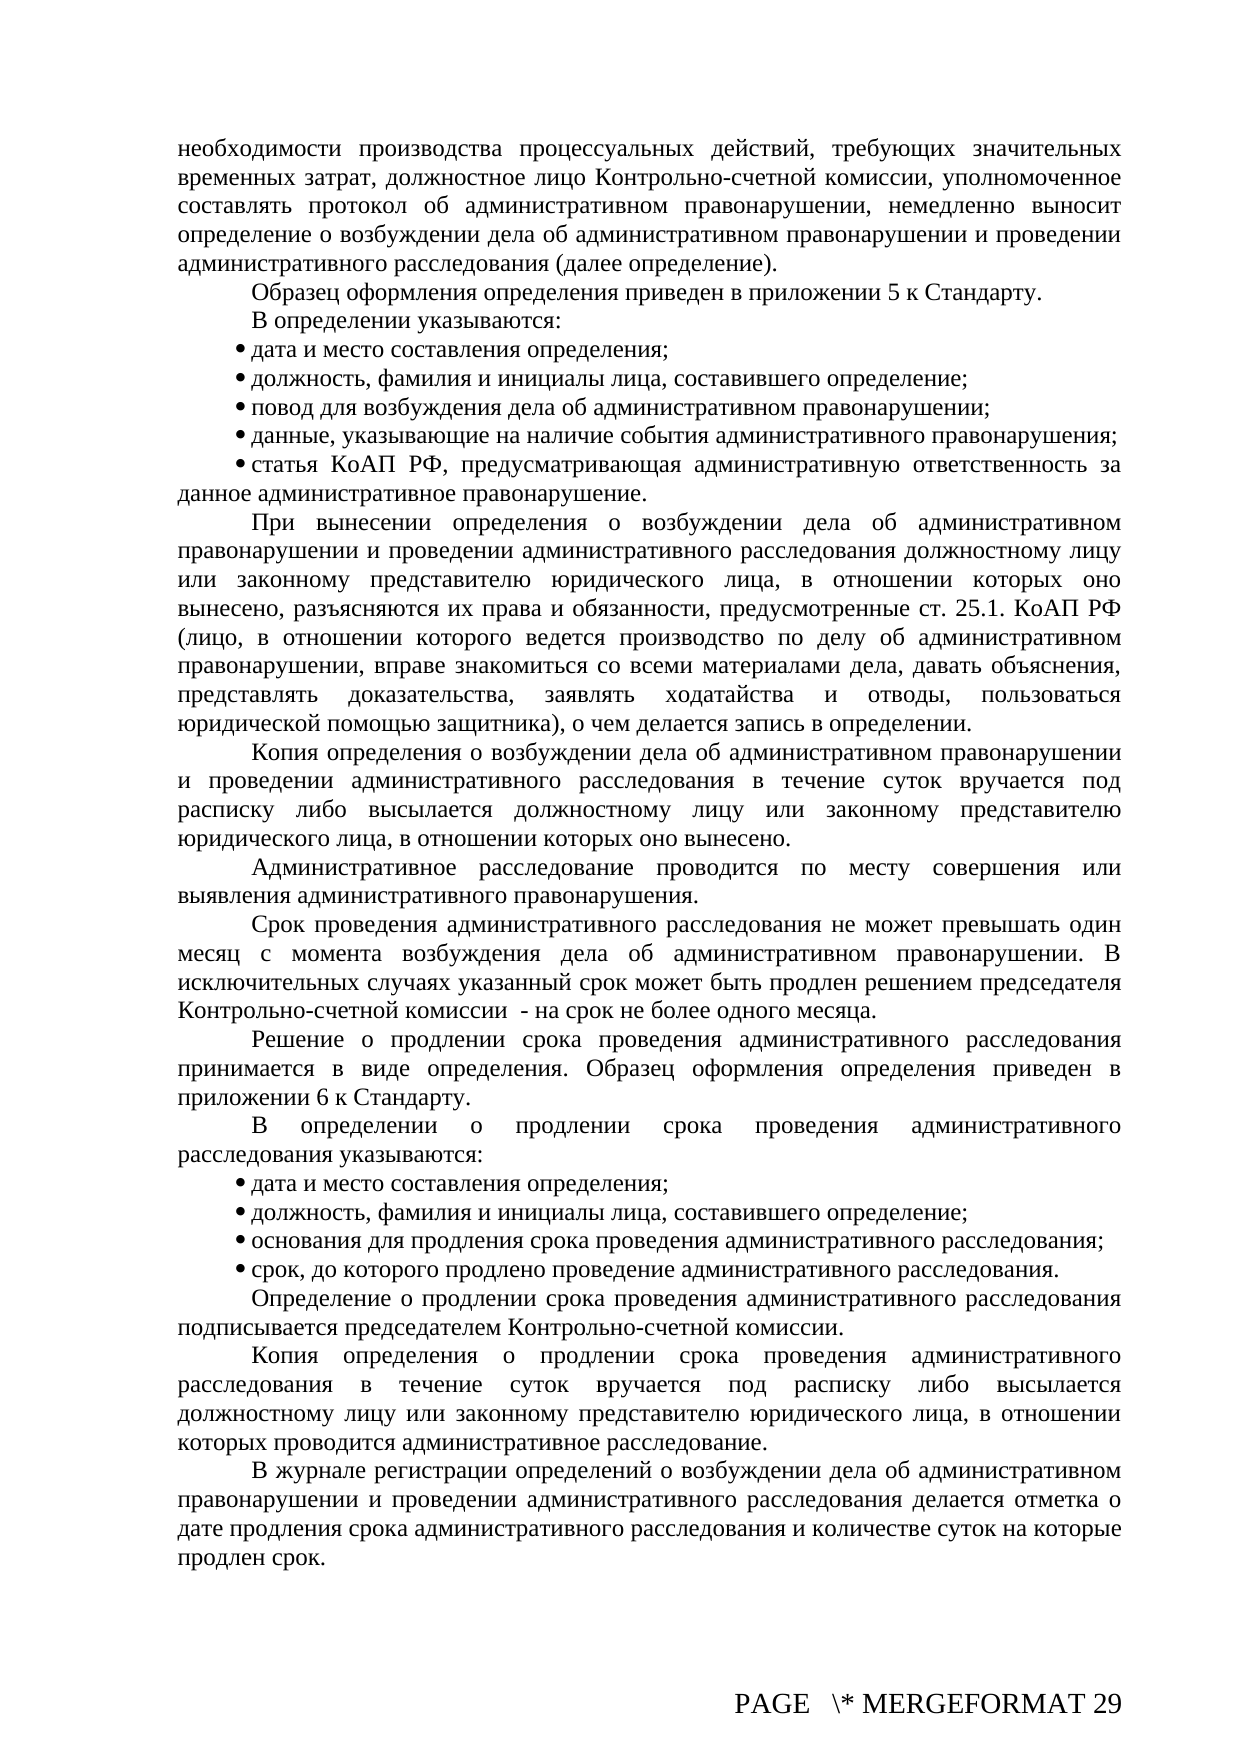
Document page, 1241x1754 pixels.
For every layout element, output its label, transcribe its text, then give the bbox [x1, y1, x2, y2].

list дата и место составления определения; [177, 334, 1122, 363]
list данные, указывающие на наличие события административного правонарушения; [177, 420, 1122, 449]
text В определении о продлении срока проведения административного расследования указываются: [177, 1110, 1122, 1168]
text При вынесении определения о возбуждении дела об административном правонарушении и проведении административного расследования должностному лицу или законному представителю юридического лица, в отношении которых оно вынесено, разъясняются их права и обязанности, предусмотренные ст. 25.1. КоАП РФ (лицо, в отношении которого ведется производство по делу об административном правонарушении, вправе знакомиться со всеми материалами дела, давать объяснения, представлять доказательства, заявлять ходатайства и отводы, пользоваться юридической помощью защитника), о чем делается запись в определении. [177, 507, 1122, 737]
list срок, до которого продлено проведение административного расследования. [177, 1254, 1122, 1283]
text Определение о продлении срока проведения административного расследования подписывается председателем Контрольно-счетной комиссии. [177, 1283, 1122, 1340]
text Копия определения о возбуждении дела об административном правонарушении и проведении административного расследования в течение суток вручается под расписку либо высылается должностному лицу или законному представителю юридического лица, в отношении которых оно вынесено. [177, 737, 1122, 852]
list основания для продления срока проведения административного расследования; [177, 1225, 1122, 1254]
text Образец оформления определения приведен в приложении 5 к Стандарту. [177, 277, 1122, 305]
text В определении указываются: [177, 305, 1122, 334]
text Копия определения о продлении срока проведения административного расследования в течение суток вручается под расписку либо высылается должностному лицу или законному представителю юридического лица, в отношении которых проводится административное расследование. [177, 1340, 1122, 1455]
text Срок проведения административного расследования не может превышать один месяц с момента возбуждения дела об административном правонарушении. В исключительных случаях указанный срок может быть продлен решением председателя Контрольно-счетной комиссии - на срок не более одного месяца. [177, 909, 1122, 1024]
text В журнале регистрации определений о возбуждении дела об административном правонарушении и проведении административного расследования делается отметка о дате продления срока административного расследования и количестве суток на которые продлен срок. [177, 1455, 1122, 1570]
list статья КоАП РФ, предусматривающая административную ответственность за данное административное правонарушение. [177, 449, 1122, 507]
list должность, фамилия и инициалы лица, составившего определение; [177, 1197, 1122, 1225]
list должность, фамилия и инициалы лица, составившего определение; [177, 363, 1122, 392]
list дата и место составления определения; [177, 1168, 1122, 1197]
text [177, 133, 1122, 277]
list повод для возбуждения дела об административном правонарушении; [177, 392, 1122, 420]
text Административное расследование проводится по месту совершения или выявления административного правонарушения. [177, 852, 1122, 909]
text Решение о продлении срока проведения административного расследования принимается в виде определения. Образец оформления определения приведен в приложении 6 к Стандарту. [177, 1024, 1122, 1110]
